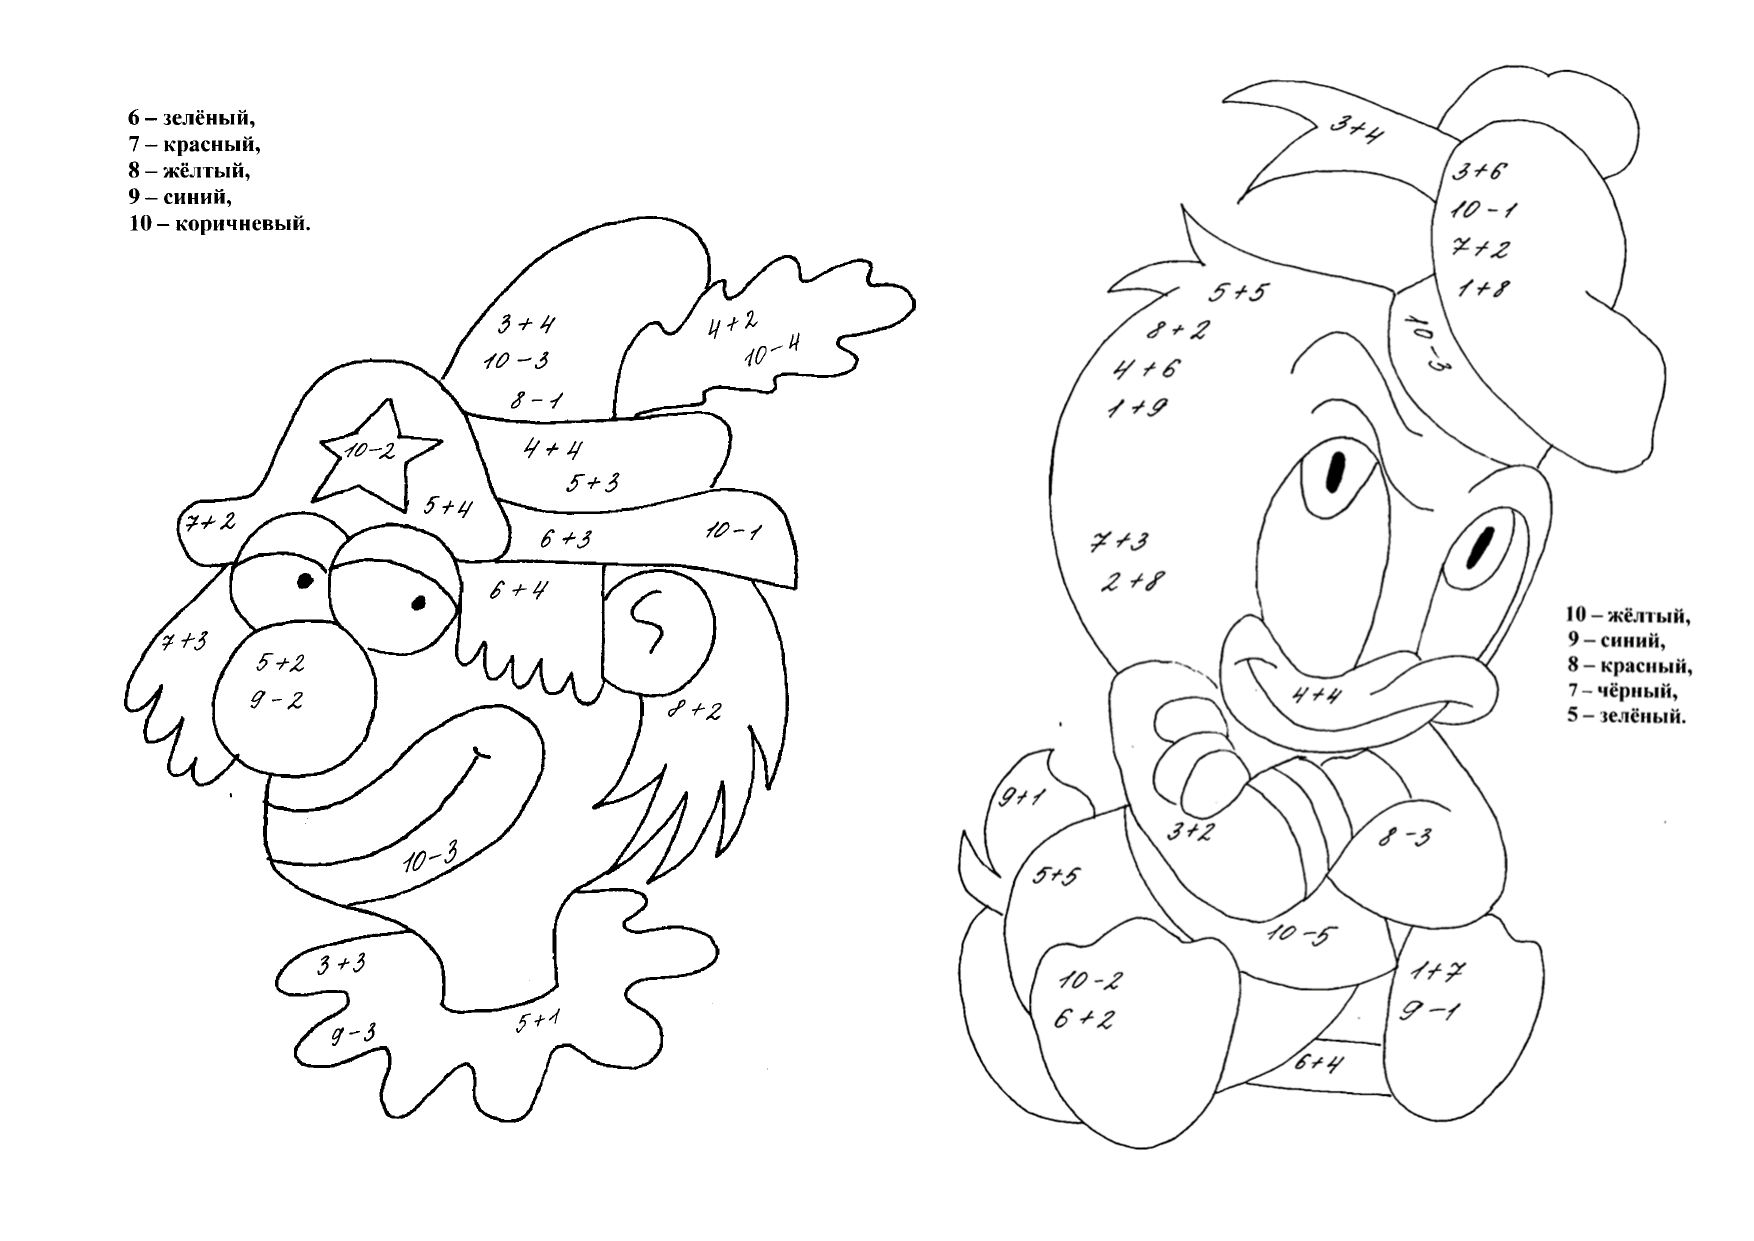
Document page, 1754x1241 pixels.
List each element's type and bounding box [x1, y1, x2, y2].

picture [86, 35, 1718, 1166]
